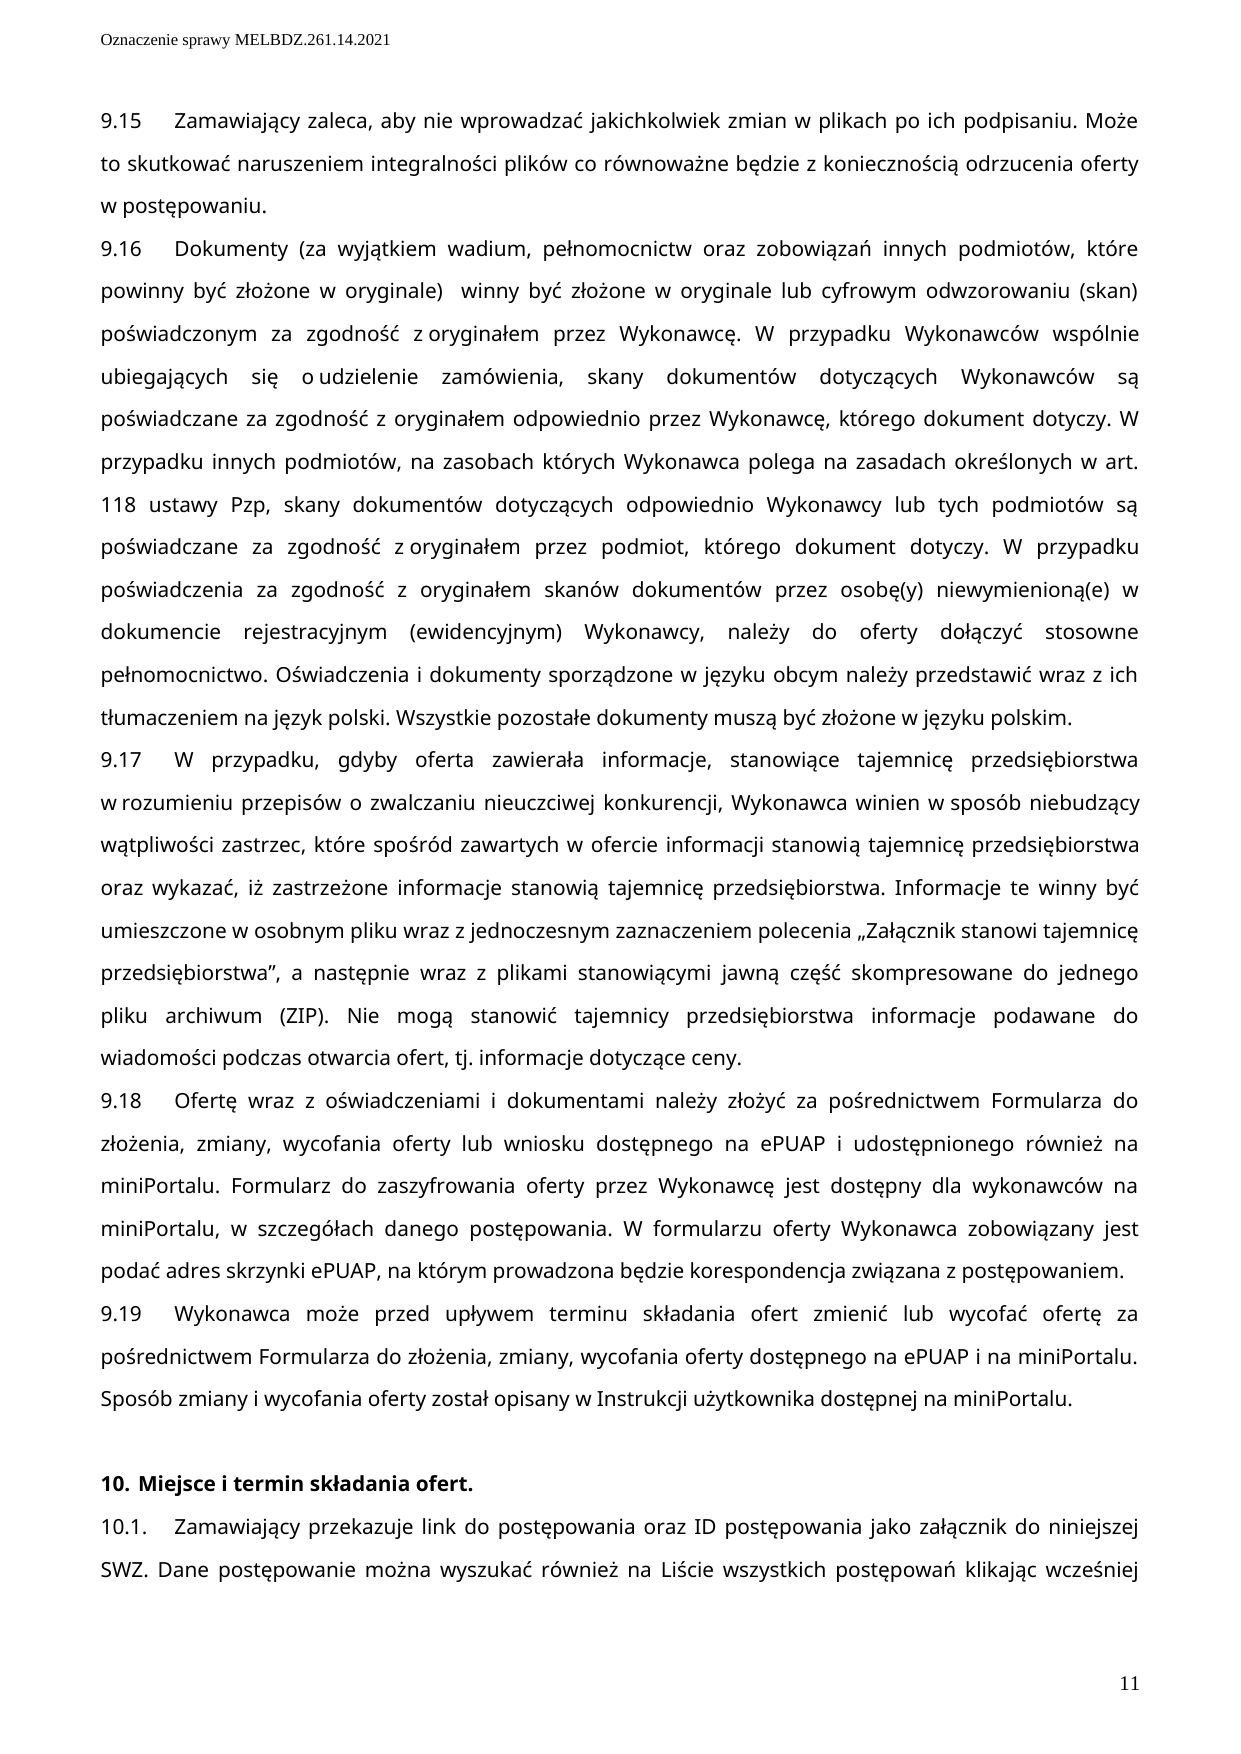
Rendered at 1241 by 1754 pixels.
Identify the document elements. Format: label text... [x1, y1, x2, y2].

list Wykonawca może przed upływem terminu składania ofert zmienić lub wycofać ofertę za pośrednictwem Formularza do złożenia, zmiany, wycofania oferty dostępnego na ePUAP i na miniPortalu. Sposób zmiany i wycofania oferty został opisany w Instrukcji użytkownika dostępnej na miniPortalu. [100, 1299, 1140, 1413]
list Ofertę wraz z oświadczeniami i dokumentami należy złożyć za pośrednictwem Formularza do złożenia, zmiany, wycofania oferty lub wniosku dostępnego na ePUAP i udostępnionego również na miniPortalu. Formularz do zaszyfrowania oferty przez Wykonawcę jest dostępny dla wykonawców na miniPortalu, w szczegółach danego postępowania. W formularzu oferty Wykonawca zobowiązany jest podać adres skrzynki ePUAP, na którym prowadzona będzie korespondencja związana z postępowaniem. [100, 1086, 1140, 1285]
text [100, 1512, 1140, 1583]
list W przypadku, gdyby oferta zawierała informacje, stanowiące tajemnicę przedsiębiorstwa w rozumieniu przepisów o zwalczaniu nieuczciwej konkurencji, Wykonawca winien w sposób niebudzący wątpliwości zastrzec, które spośród zawartych w ofercie informacji stanowią tajemnicę przedsiębiorstwa oraz wykazać, iż zastrzeżone informacje stanowią tajemnicę przedsiębiorstwa. Informacje te winny być umieszczone w osobnym pliku wraz z jednoczesnym zaznaczeniem polecenia „Załącznik stanowi tajemnicę przedsiębiorstwa”, a następnie wraz z plikami stanowiącymi jawną część skompresowane do jednego pliku archiwum (ZIP). Nie mogą stanowić tajemnicy przedsiębiorstwa informacje podawane do wiadomości podczas otwarcia ofert, tj. informacje dotyczące ceny. [100, 745, 1140, 1072]
list Dokumenty (za wyjątkiem wadium, pełnomocnictw oraz zobowiązań innych podmiotów, które powinny być złożone w oryginale) winny być złożone w oryginale lub cyfrowym odwzorowaniu (skan) poświadczonym za zgodność z oryginałem przez Wykonawcę. W przypadku Wykonawców wspólnie ubiegających się o udzielenie zamówienia, skany dokumentów dotyczących Wykonawców są poświadczane za zgodność z oryginałem odpowiednio przez Wykonawcę, którego dokument dotyczy. W przypadku innych podmiotów, na zasobach których Wykonawca polega na zasadach określonych w art. 118 ustawy Pzp, skany dokumentów dotyczących odpowiednio Wykonawcy lub tych podmiotów są poświadczane za zgodność z oryginałem przez podmiot, którego dokument dotyczy. W przypadku poświadczenia za zgodność z oryginałem skanów dokumentów przez osobę(y) niewymienioną(e) w dokumencie rejestracyjnym (ewidencyjnym) Wykonawcy, należy do oferty dołączyć stosowne pełnomocnictwo. Oświadczenia i dokumenty sporządzone w języku obcym należy przedstawić wraz z ich tłumaczeniem na język polski. Wszystkie pozostałe dokumenty muszą być złożone w języku polskim. [100, 234, 1140, 731]
list Miejsce i termin składania ofert. [100, 1469, 1140, 1498]
list Zamawiający zaleca, aby nie wprowadzać jakichkolwiek zmian w plikach po ich podpisaniu. Może to skutkować naruszeniem integralności plików co równoważne będzie z koniecznością odrzucenia oferty w postępowaniu. [100, 106, 1140, 220]
